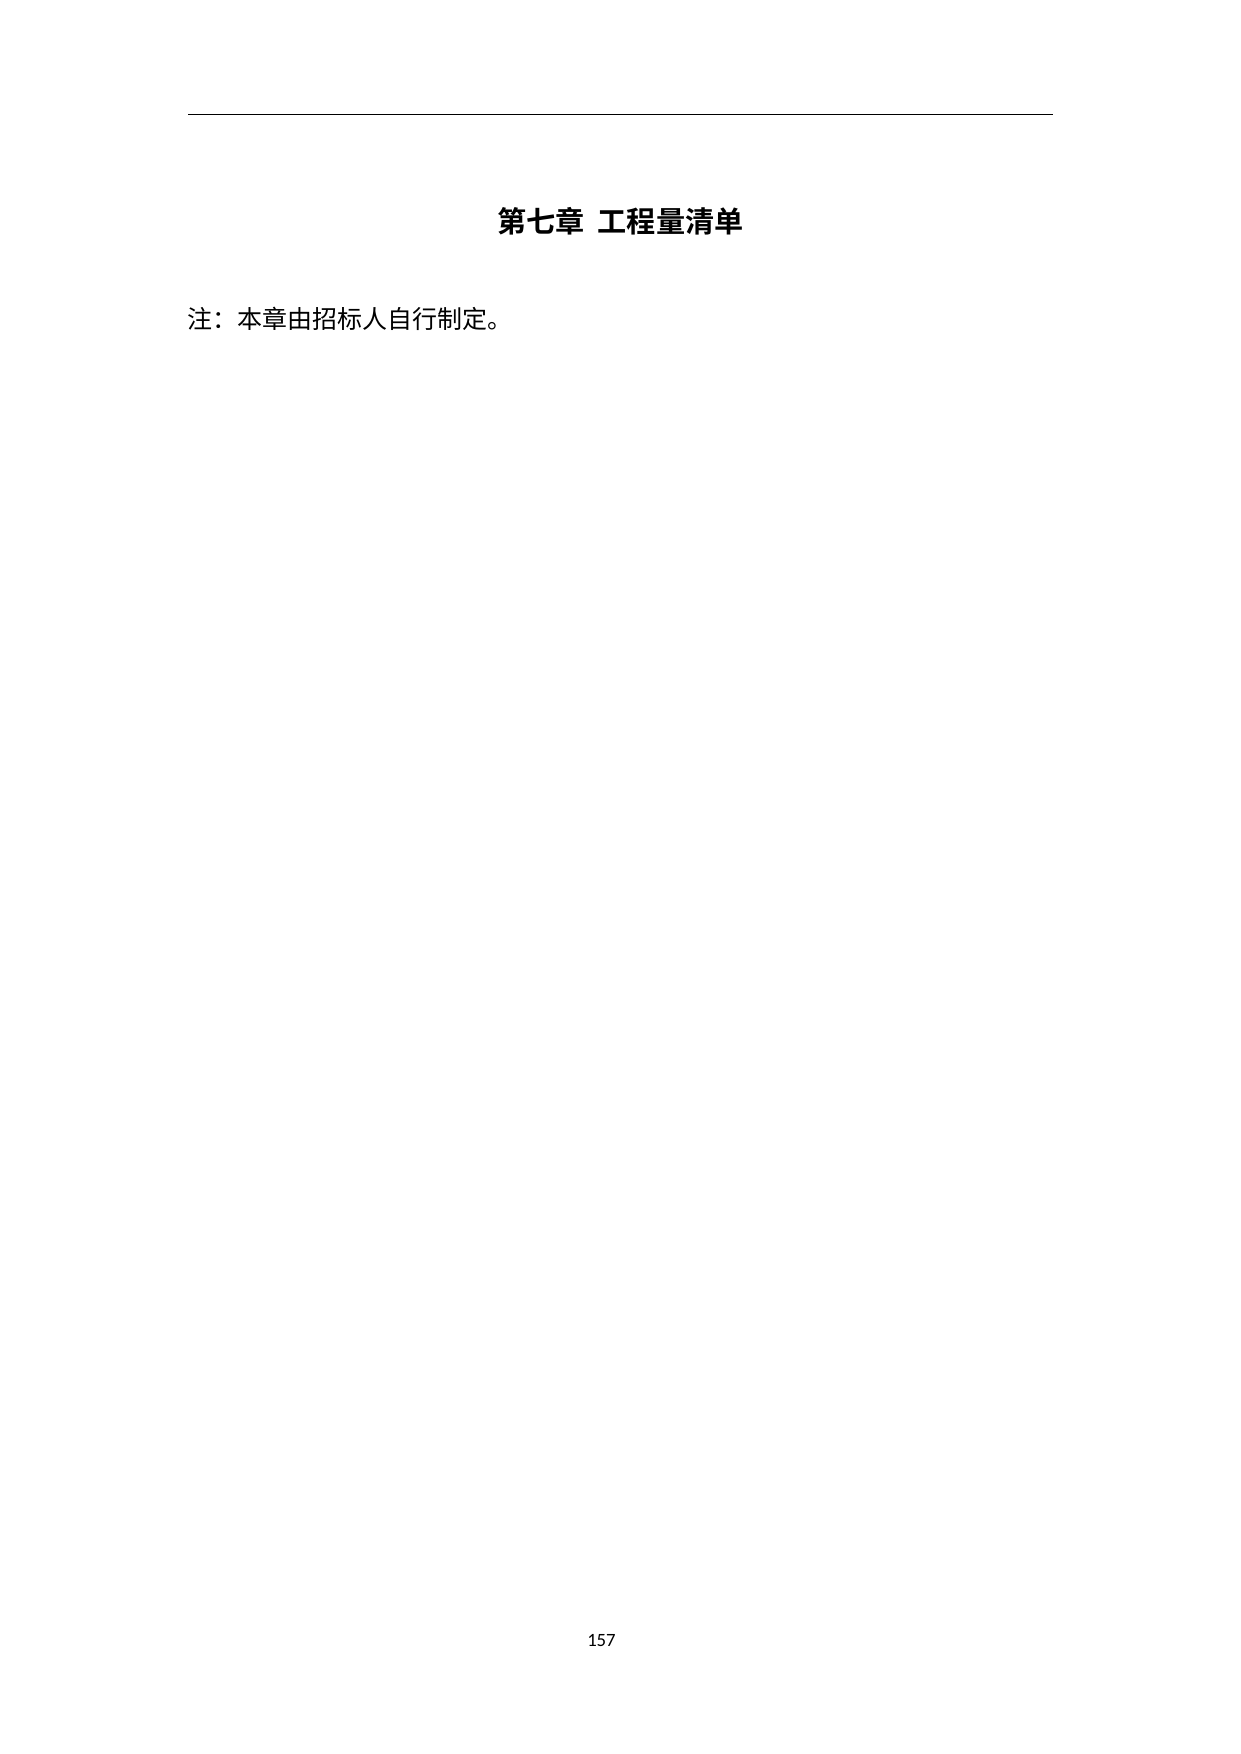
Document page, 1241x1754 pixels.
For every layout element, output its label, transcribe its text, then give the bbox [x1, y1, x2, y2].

text 注：本章由招标人自行制定。 [187, 286, 1053, 351]
subtitle 第七章 工程量清单 [187, 187, 1053, 252]
